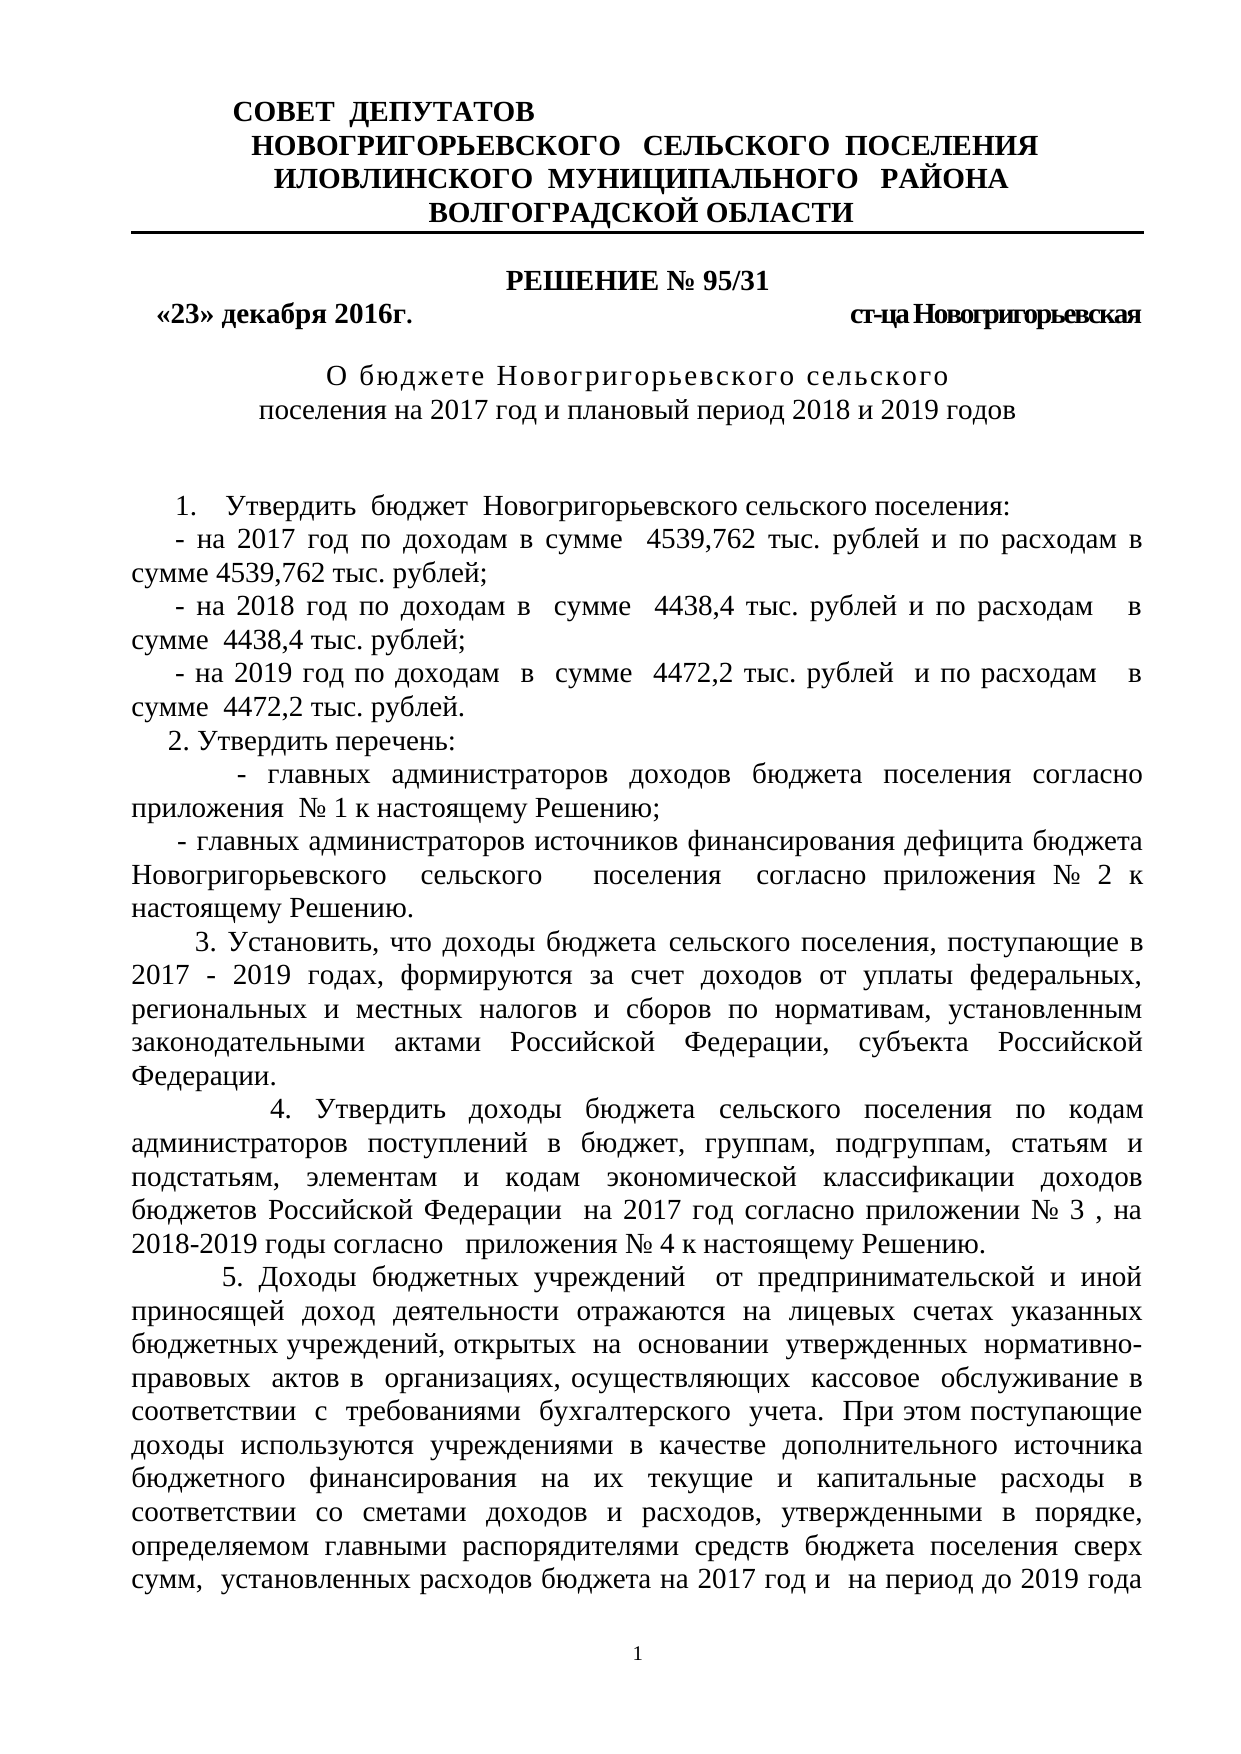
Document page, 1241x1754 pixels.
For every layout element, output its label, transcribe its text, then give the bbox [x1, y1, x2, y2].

text поселения на 2017 год и плановый период 2018 и 2019 годов [131, 392, 1144, 426]
text 2. Утвердить перечень: [131, 723, 1144, 756]
text - на 2017 год по доходам в сумме 4539,762 тыс. рублей и по расходам в сумме 4539,762 тыс. рублей; [131, 521, 1144, 588]
text РЕШЕНИЕ № 95/31 [131, 263, 1144, 296]
text 4. Утвердить доходы бюджета сельского поселения по кодам администраторов поступлений в бюджет, группам, подгруппам, статьям и подстатьям, элементам и кодам экономической классификации доходов бюджетов Российской Федерации на 2017 год согласно приложении № 3 , на 2018-2019 годы согласно приложения № 4 к настоящему Решению. [131, 1092, 1144, 1259]
list Утвердить бюджет Новогригорьевского сельского поселения: [175, 488, 1144, 521]
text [131, 1259, 1144, 1595]
text - главных администраторов источников финансирования дефицита бюджета Новогригорьевского сельского поселения согласно приложения № 2 к настоящему Решению. [131, 823, 1144, 924]
text «23» декабря 2016г. ст-ца Новогригорьевская [131, 296, 1144, 330]
text СОВЕТ ДЕПУТАТОВ [131, 94, 1144, 128]
text - на 2019 год по доходам в сумме 4472,2 тыс. рублей и по расходам в сумме 4472,2 тыс. рублей. [131, 656, 1144, 723]
text - на 2018 год по доходам в сумме 4438,4 тыс. рублей и по расходам в сумме 4438,4 тыс. рублей; [131, 588, 1144, 656]
subtitle О бюджете Новогригорьевского сельского [131, 358, 1144, 392]
text НОВОГРИГОРЬЕВСКОГО СЕЛЬСКОГО ПОСЕЛЕНИЯ ИЛОВЛИНСКОГО МУНИЦИПАЛЬНОГО РАЙОНА ВОЛГОГРАДСКОЙ ОБЛАСТИ [131, 128, 1144, 231]
text 3. Установить, что доходы бюджета сельского поселения, поступающие в 2017 - 2019 годах, формируются за счет доходов от уплаты федеральных, региональных и местных налогов и сборов по нормативам, установленным законодательными актами Российской Федерации, субъекта Российской Федерации. [131, 924, 1144, 1092]
text - главных администраторов доходов бюджета поселения согласно приложения № 1 к настоящему Решению; [131, 756, 1144, 823]
